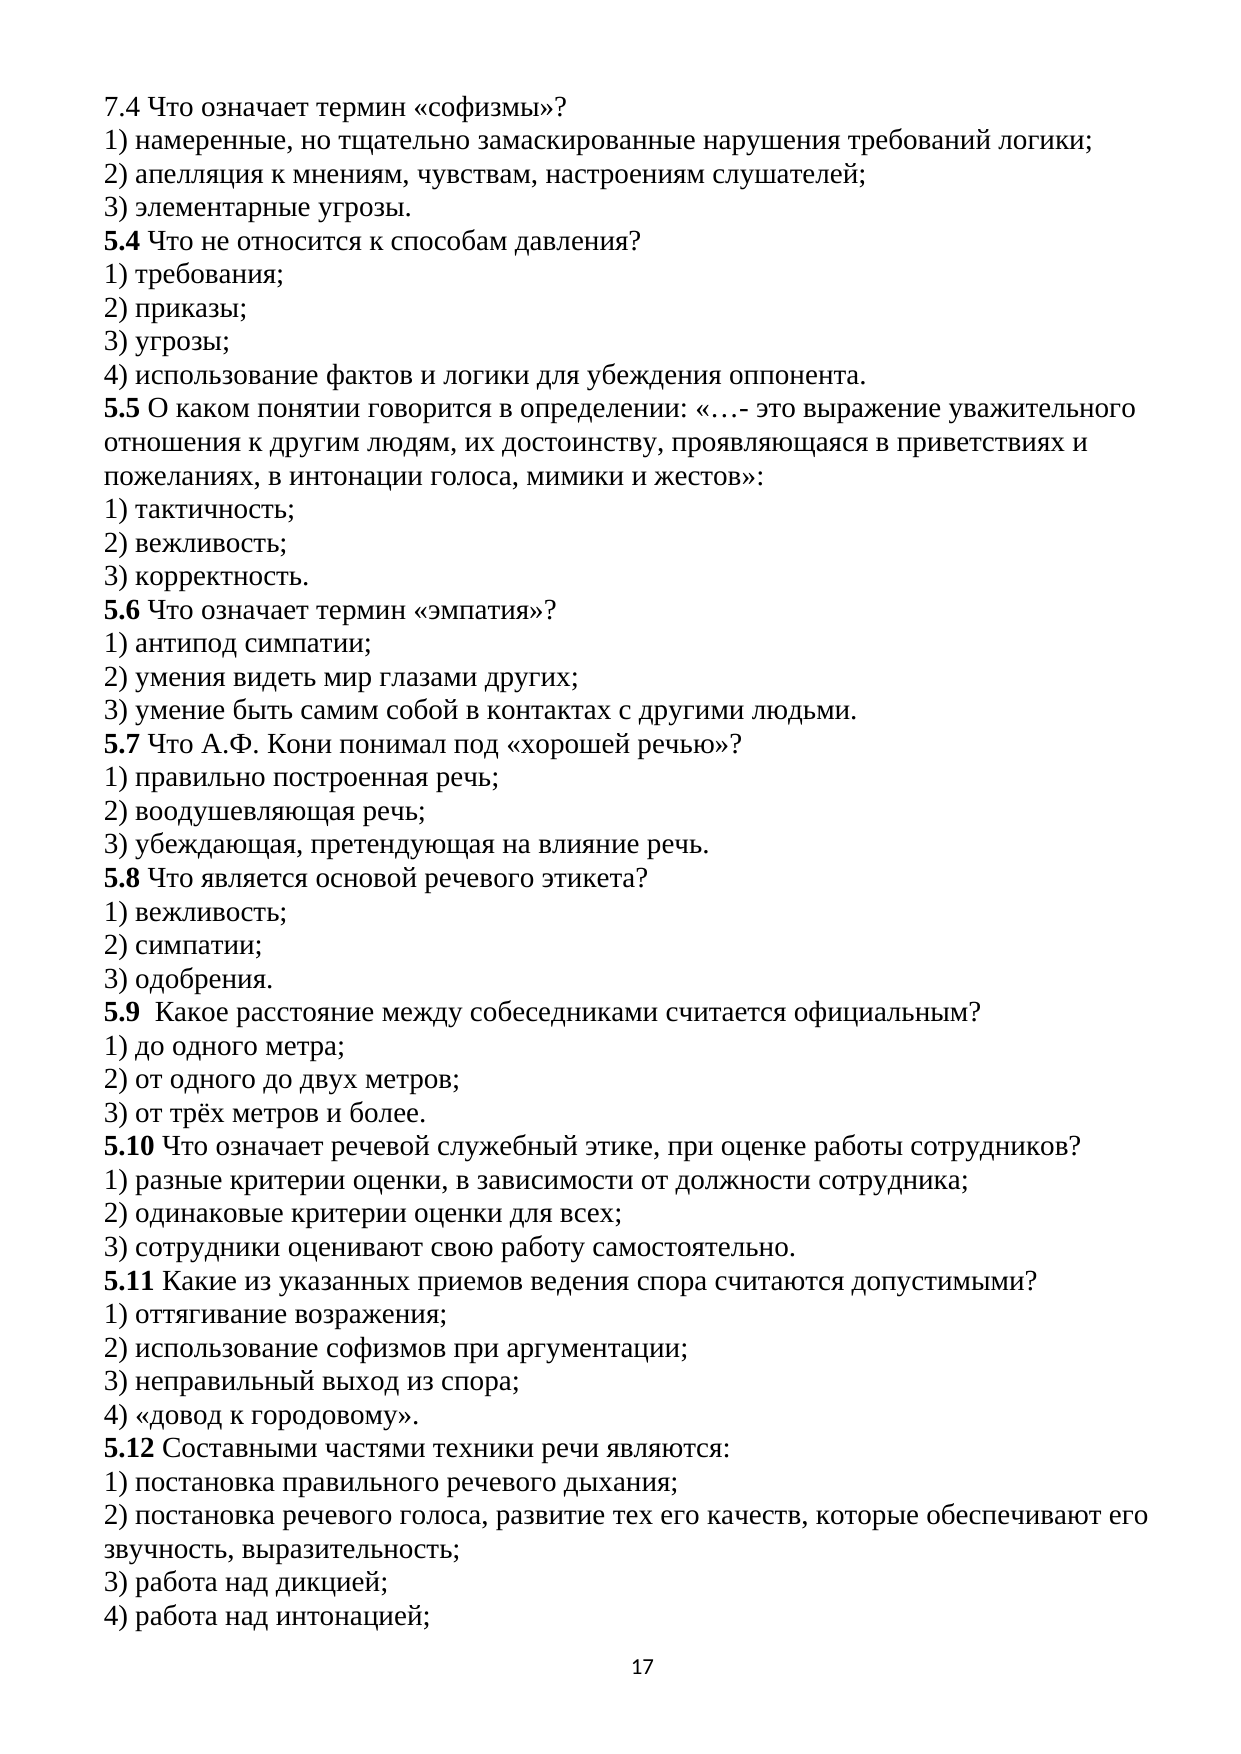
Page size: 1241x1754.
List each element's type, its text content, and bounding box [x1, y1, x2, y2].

text 3) угрозы; [103, 323, 1181, 357]
text 1) оттягивание возражения; [103, 1296, 1181, 1330]
text 2) постановка речевого голоса, развитие тех его качеств, которые обеспечивают его звучность, выразительность; [103, 1497, 1181, 1564]
text 2) использование софизмов при аргументации; [103, 1330, 1181, 1363]
text 5.6 Что означает термин «эмпатия»? [103, 592, 1181, 625]
text 5.11 Какие из указанных приемов ведения спора считаются допустимыми? [103, 1263, 1181, 1296]
text 5.12 Составными частями техники речи являются: [103, 1430, 1181, 1464]
text 1) тактичность; [103, 491, 1181, 525]
text 1) правильно построенная речь; [103, 759, 1181, 793]
text 5.4 Что не относится к способам давления? [103, 223, 1181, 256]
text 2) от одного до двух метров; [103, 1061, 1181, 1095]
text 5.10 Что означает речевой служебный этике, при оценке работы сотрудников? [103, 1128, 1181, 1162]
text 2) приказы; [103, 290, 1181, 323]
text 2) умения видеть мир глазами других; [103, 659, 1181, 692]
text 5.7 Что А.Ф. Кони понимал под «хорошей речью»? [103, 726, 1181, 759]
text 5.9 Какое расстояние между собеседниками считается официальным? [103, 994, 1181, 1028]
text 3) элементарные угрозы. [103, 189, 1181, 223]
text 2) симпатии; [103, 927, 1181, 961]
text 2) воодушевляющая речь; [103, 793, 1181, 827]
text 5.8 Что является основой речевого этикета? [103, 860, 1181, 894]
text 1) постановка правильного речевого дыхания; [103, 1464, 1181, 1497]
text 3) умение быть самим собой в контактах с другими людьми. [103, 692, 1181, 726]
text 3) неправильный выход из спора; [103, 1363, 1181, 1397]
text 3) одобрения. [103, 961, 1181, 994]
text 4) использование фактов и логики для убеждения оппонента. [103, 357, 1181, 391]
text 3) убеждающая, претендующая на влияние речь. [103, 827, 1181, 860]
text 4) работа над интонацией; [103, 1598, 1181, 1632]
text 2) апелляция к мнениям, чувствам, настроениям слушателей; [103, 156, 1181, 189]
text 1) до одного метра; [103, 1028, 1181, 1061]
text 1) требования; [103, 256, 1181, 290]
text 7.4 Что означает термин «софизмы»? [103, 89, 1181, 122]
text 3) сотрудники оценивают свою работу самостоятельно. [103, 1229, 1181, 1263]
text 3) от трёх метров и более. [103, 1095, 1181, 1128]
text 2) одинаковые критерии оценки для всех; [103, 1196, 1181, 1229]
text 3) работа над дикцией; [103, 1564, 1181, 1598]
text 1) вежливость; [103, 894, 1181, 927]
text 1) намеренные, но тщательно замаскированные нарушения требований логики; [103, 122, 1181, 156]
text 1) антипод симпатии; [103, 625, 1181, 659]
text 3) корректность. [103, 558, 1181, 592]
text 1) разные критерии оценки, в зависимости от должности сотрудника; [103, 1162, 1181, 1196]
text 5.5 О каком понятии говорится в определении: «…- это выражение уважительного отношения к другим людям, их достоинству, проявляющаяся в приветствиях и пожеланиях, в интонации голоса, мимики и жестов»: [103, 391, 1181, 491]
text 4) «довод к городовому». [103, 1397, 1181, 1430]
text 2) вежливость; [103, 525, 1181, 558]
